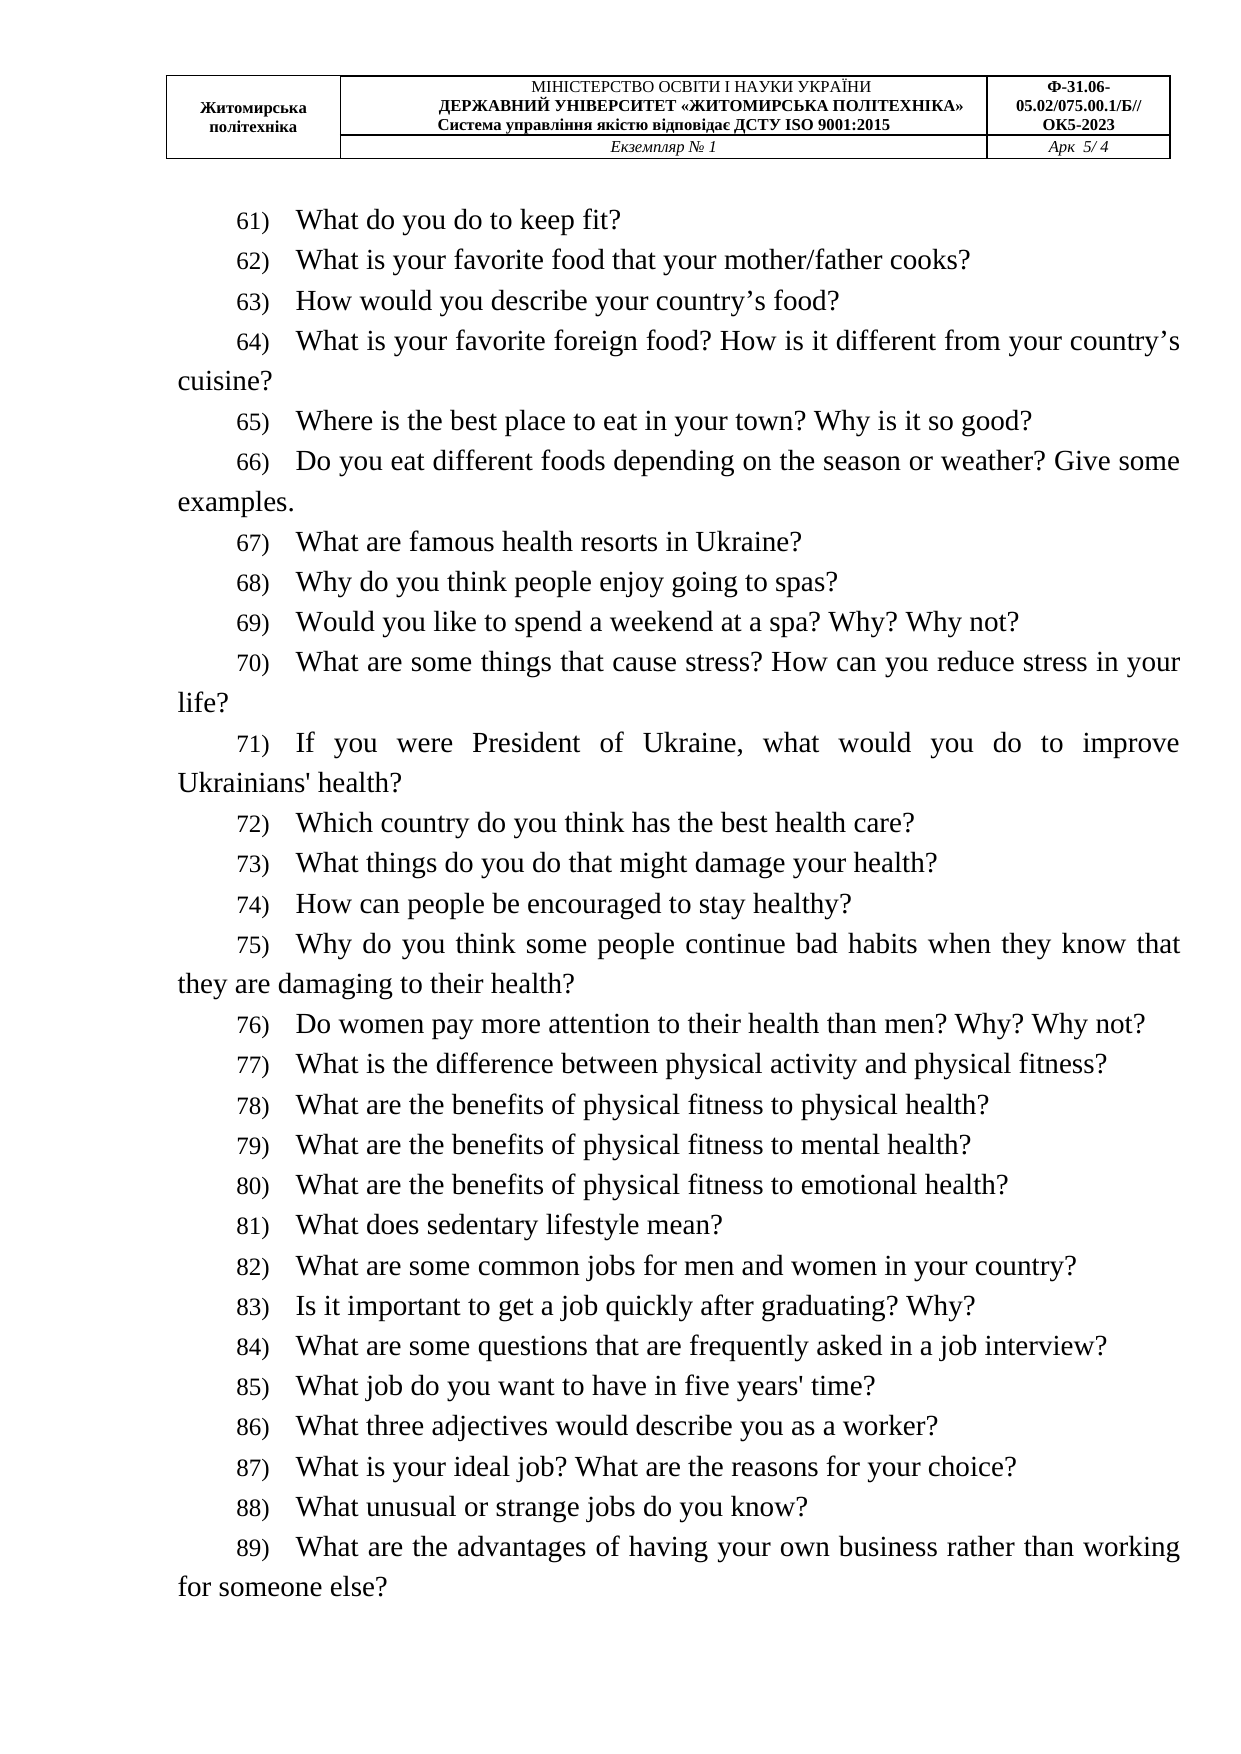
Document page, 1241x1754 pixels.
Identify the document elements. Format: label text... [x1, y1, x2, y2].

list Is it important to get a job quickly after graduating? Why? [177, 1288, 1181, 1321]
list What does sedentary lifestyle mean? [177, 1207, 1181, 1241]
list Why do you think some people continue bad habits when they know that they are damaging to their health? [177, 926, 1181, 1000]
list What are the benefits of physical fitness to physical health? [177, 1087, 1181, 1120]
list What are the benefits of physical fitness to emotional health? [177, 1167, 1181, 1201]
list Why do you think people enjoy going to spas? [177, 564, 1181, 598]
list What are some common jobs for men and women in your country? [177, 1248, 1181, 1281]
list What are some questions that are frequently asked in a job interview? [177, 1328, 1181, 1362]
list If you were President of Ukraine, what would you do to improve Ukrainians' health? [177, 725, 1181, 799]
list Would you like to spend a weekend at a spa? Why? Why not? [177, 604, 1181, 638]
list Where is the best place to eat in your town? Why is it so good? [177, 403, 1181, 437]
list What are the benefits of physical fitness to mental health? [177, 1127, 1181, 1161]
list What are the advantages of having your own business rather than working for someone else? [177, 1529, 1181, 1603]
list Do women pay more attention to their health than men? Why? Why not? [177, 1006, 1181, 1040]
list What three adjectives would describe you as a worker? [177, 1408, 1181, 1442]
list What things do you do that might damage your health? [177, 846, 1181, 879]
list What is the difference between physical activity and physical fitness? [177, 1047, 1181, 1080]
list What do you do to keep fit? [177, 202, 1181, 236]
list Do you eat different foods depending on the season or weather? Give some examples. [177, 443, 1181, 517]
list What unusual or strange jobs do you know? [177, 1489, 1181, 1522]
list How would you describe your country’s food? [177, 283, 1181, 316]
list What is your favorite foreign food? How is it different from your country’s cuisine? [177, 323, 1181, 397]
list What is your ideal job? What are the reasons for your choice? [177, 1449, 1181, 1482]
list Which country do you think has the best health care? [177, 805, 1181, 839]
list What is your favorite food that your mother/father cooks? [177, 242, 1181, 276]
list What are famous health resorts in Ukraine? [177, 524, 1181, 557]
list What job do you want to have in five years' time? [177, 1368, 1181, 1402]
list How can people be encouraged to stay healthy? [177, 886, 1181, 919]
list What are some things that cause stress? How can you reduce stress in your life? [177, 644, 1181, 718]
